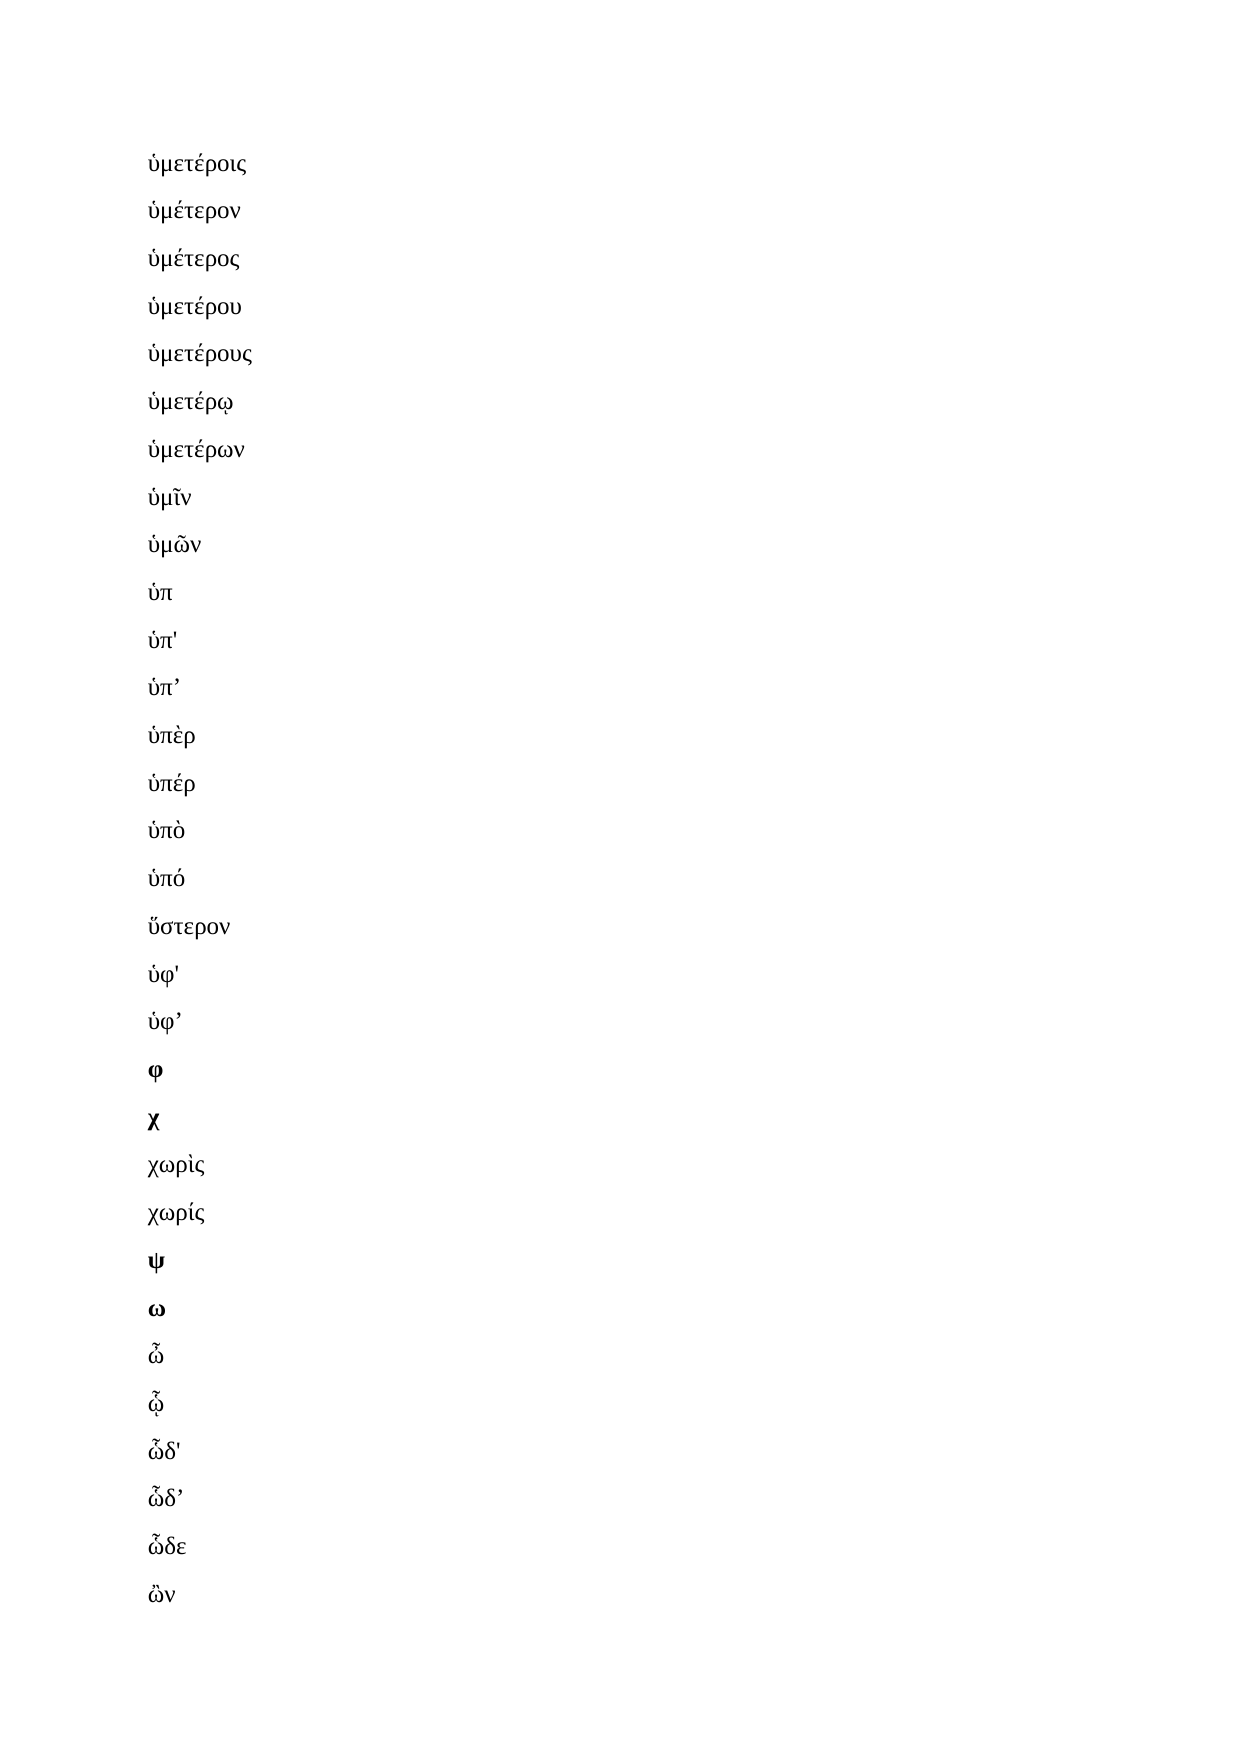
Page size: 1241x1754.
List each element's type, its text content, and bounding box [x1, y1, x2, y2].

text ὑπὸ [148, 816, 1093, 844]
text χωρίς [148, 1197, 1093, 1226]
text ὑμετέροις [148, 148, 1093, 176]
text ὑμῶν [148, 529, 1093, 558]
text ὧδ’ [148, 1483, 1093, 1512]
text ὢν [148, 1579, 1093, 1608]
text χ [148, 1102, 1093, 1131]
text ὑμέτερος [148, 243, 1093, 272]
text ὕστερον [148, 911, 1093, 940]
text ὑμετέρου [148, 291, 1093, 319]
text ὑπ [148, 577, 1093, 606]
text ὧδ' [148, 1436, 1093, 1464]
text ω [148, 1293, 1093, 1321]
text ὑμετέρων [148, 434, 1093, 463]
text ὑπέρ [148, 768, 1093, 797]
text ψ [148, 1245, 1093, 1274]
text ὑμετέρους [148, 338, 1093, 367]
text φ [148, 1054, 1093, 1083]
text ὦ [148, 1340, 1093, 1369]
text ὑπ' [148, 625, 1093, 653]
text ᾧ [148, 1388, 1093, 1417]
text ὑφ' [148, 959, 1093, 987]
text ὑπ’ [148, 672, 1093, 701]
text ὧδε [148, 1531, 1093, 1560]
text χωρὶς [148, 1149, 1093, 1178]
text ὑφ’ [148, 1006, 1093, 1035]
text ὑμέτερον [148, 195, 1093, 224]
text ὑμῖν [148, 482, 1093, 510]
text ὑπό [148, 863, 1093, 892]
text ὑμετέρῳ [148, 386, 1093, 415]
text ὑπὲρ [148, 720, 1093, 749]
